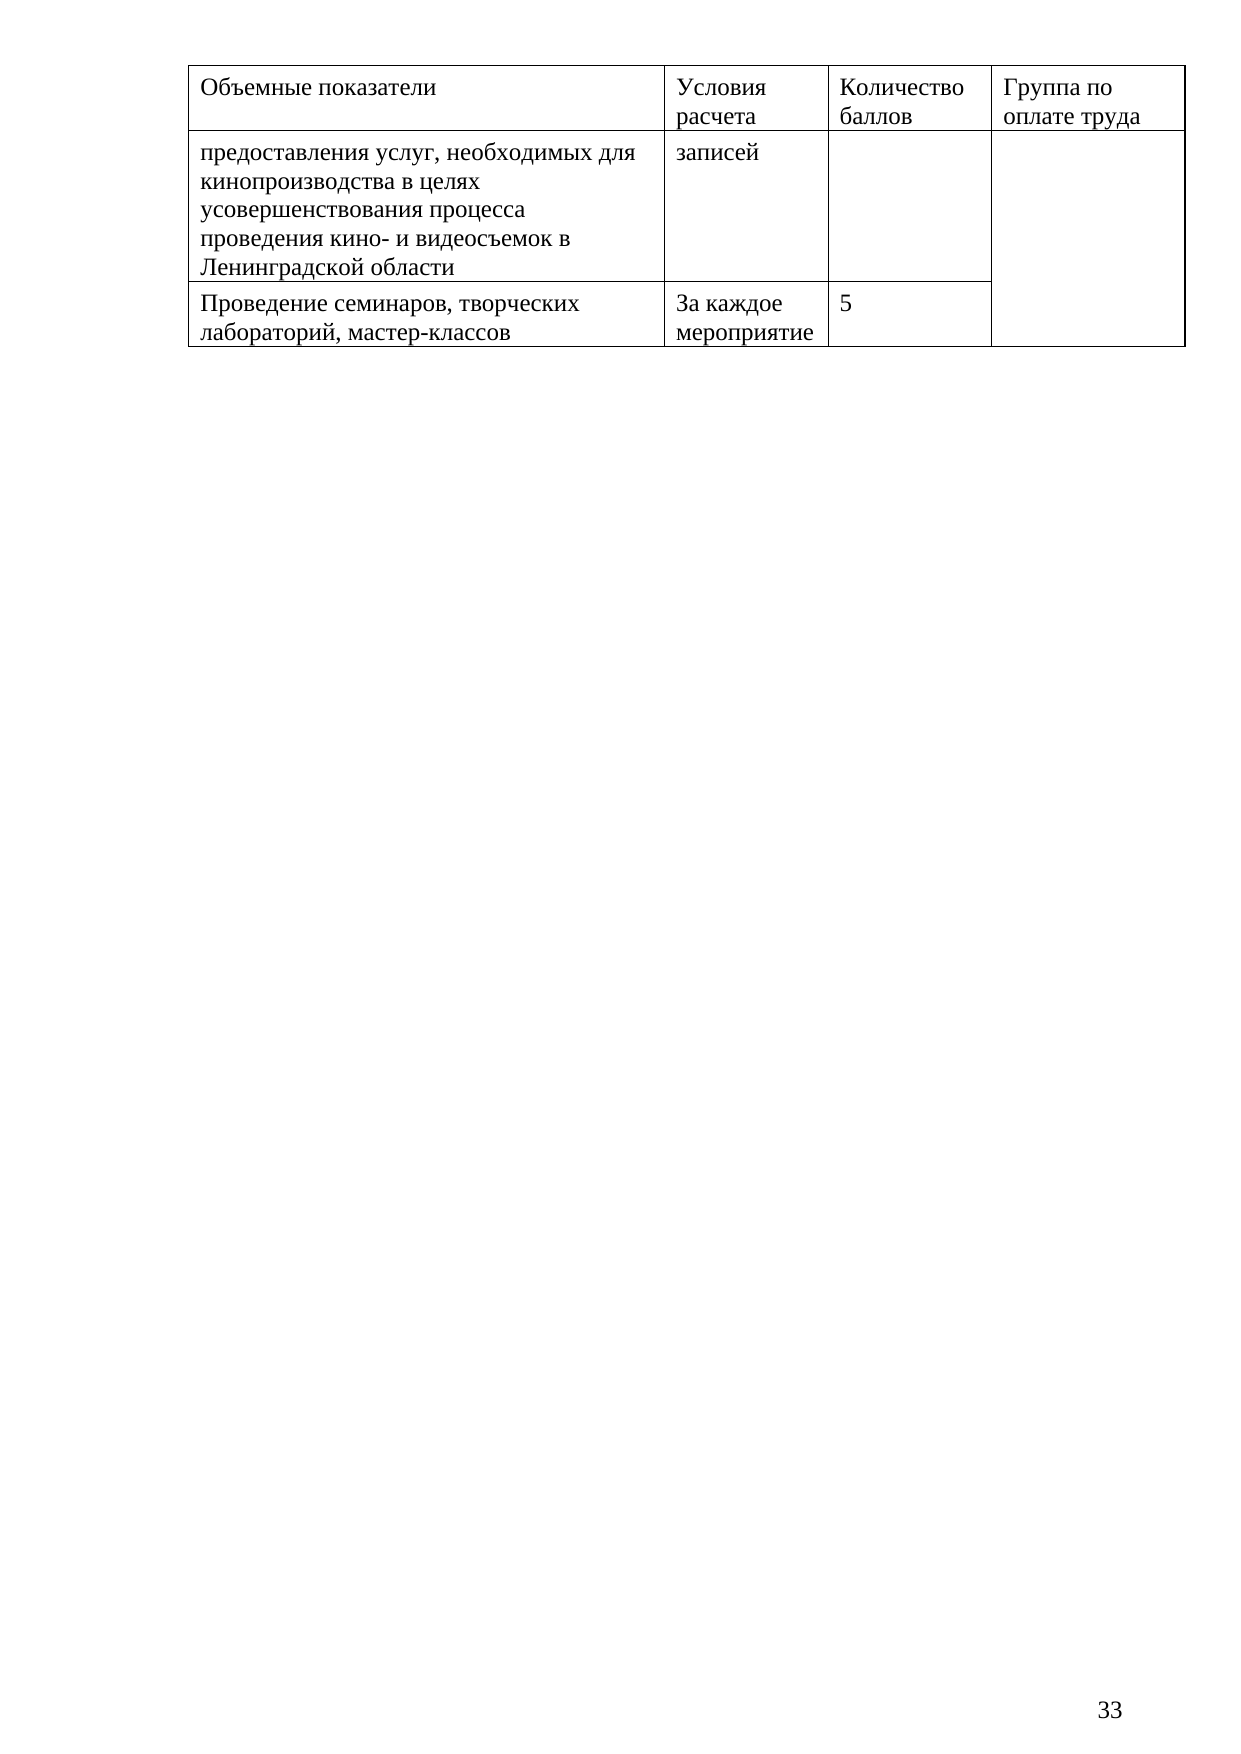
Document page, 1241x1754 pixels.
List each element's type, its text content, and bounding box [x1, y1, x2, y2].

table_cell За каждые 5 записей [665, 131, 828, 281]
table_cell За каждое мероприятие [665, 282, 828, 346]
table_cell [189, 131, 664, 281]
table_header Условия расчета [665, 66, 828, 130]
table_cell Проведение семинаров, творческих лабораторий, мастер-классов [189, 282, 664, 346]
table_cell 5 [829, 131, 991, 281]
table_cell 5 [829, 282, 991, 346]
table_header Объемные показатели [189, 66, 664, 130]
table_header Группа по оплате труда [992, 66, 1184, 130]
table_header Количество баллов [829, 66, 991, 130]
